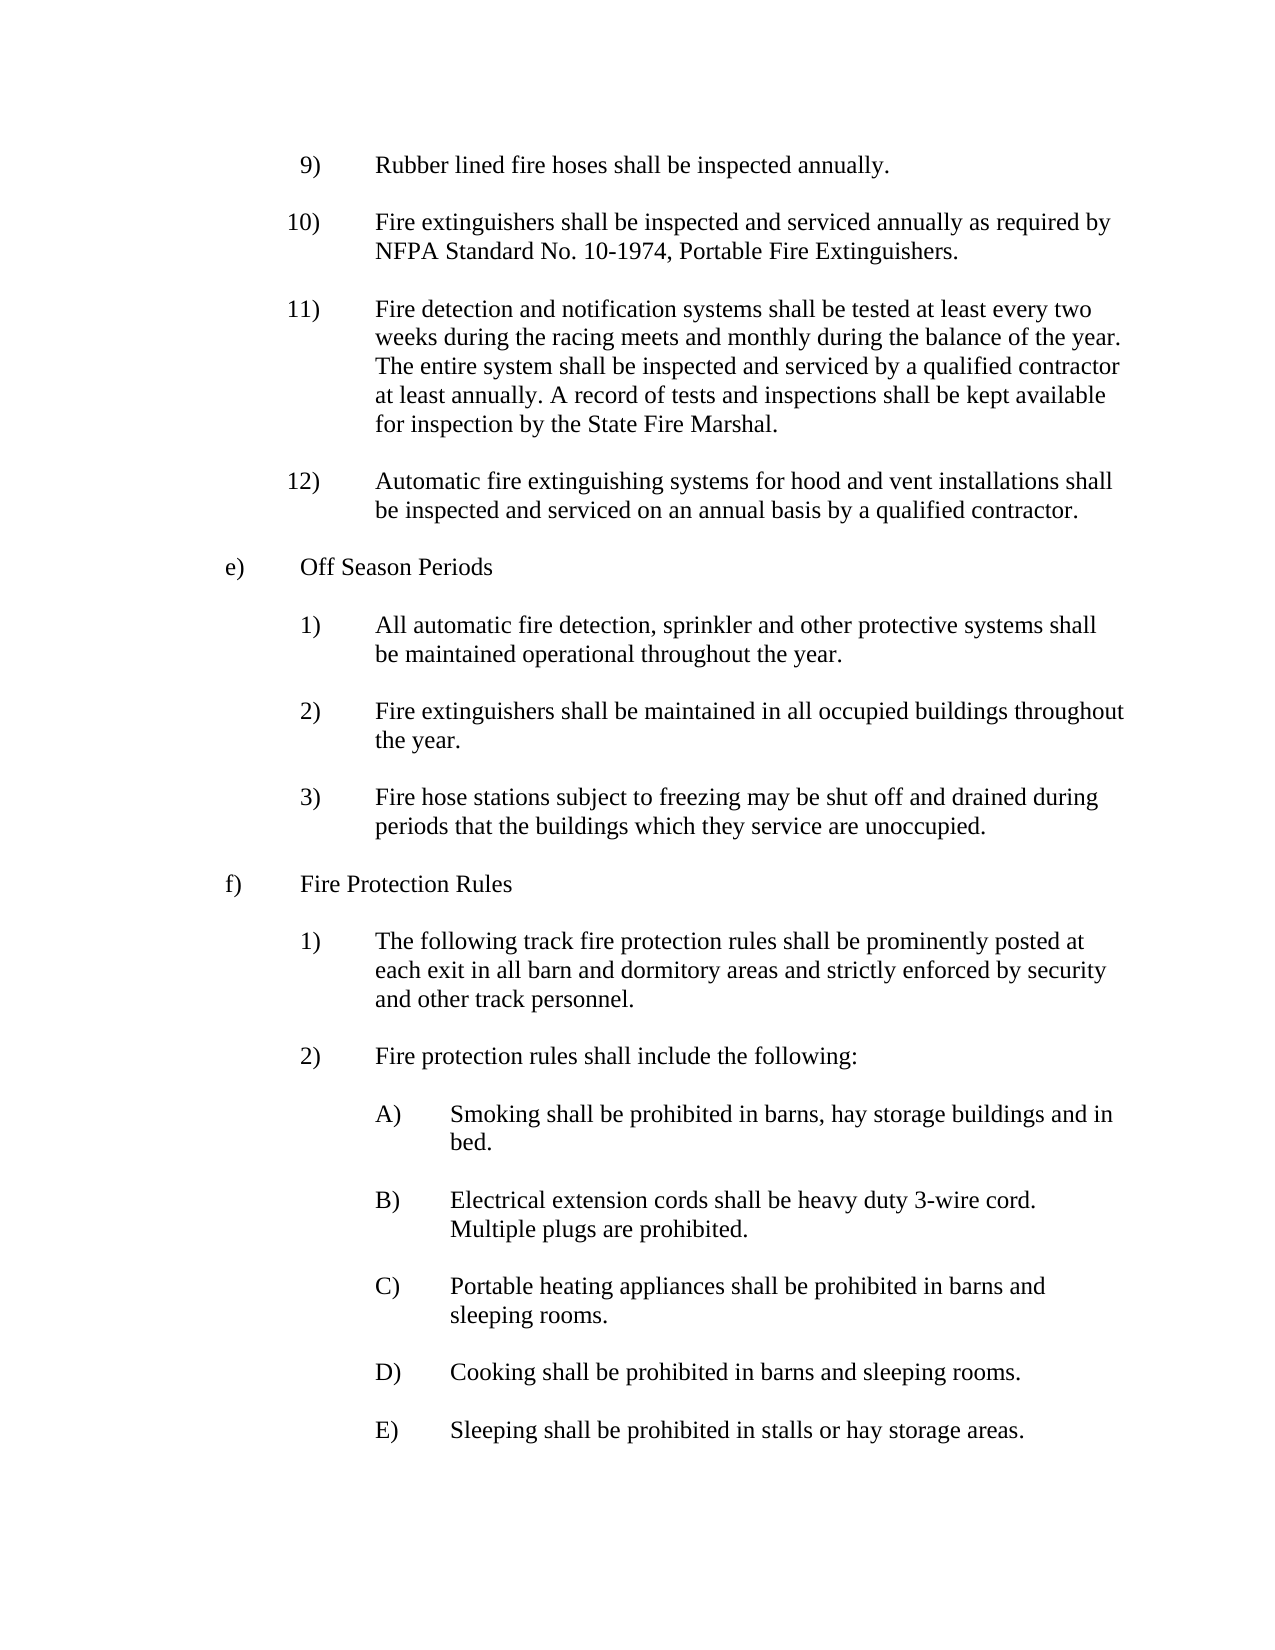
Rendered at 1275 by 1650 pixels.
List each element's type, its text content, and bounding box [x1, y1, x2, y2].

text B) Electrical extension cords shall be heavy duty 3-wire cord. Multiple plugs are prohibited. [375, 1185, 1125, 1242]
text 12) Automatic fire extinguishing systems for hood and vent installations shall be inspected and serviced on an annual basis by a qualified contractor. [287, 466, 1125, 524]
text 10) Fire extinguishers shall be inspected and serviced annually as required by NFPA Standard No. 10-1974, Portable Fire Extinguishers. [287, 207, 1125, 265]
text 1) All automatic fire detection, sprinkler and other protective systems shall be maintained operational throughout the year. [300, 610, 1125, 667]
text D) Cooking shall be prohibited in barns and sleeping rooms. [375, 1357, 1125, 1386]
text E) Sleeping shall be prohibited in stalls or hay storage areas. [375, 1415, 1125, 1444]
text 3) Fire hose stations subject to freezing may be shut off and drained during periods that the buildings which they service are unoccupied. [300, 782, 1125, 840]
text 2) Fire protection rules shall include the following: [300, 1041, 1125, 1070]
text A) Smoking shall be prohibited in barns, hay storage buildings and in bed. [375, 1099, 1125, 1156]
text 9) Rubber lined fire hoses shall be inspected annually. [300, 150, 1125, 179]
text 1) The following track fire protection rules shall be prominently posted at each exit in all barn and dormitory areas and strictly enforced by security and other track personnel. [300, 926, 1125, 1012]
text f) Fire Protection Rules [225, 869, 1125, 897]
text e) Off Season Periods [225, 552, 1125, 581]
text 2) Fire extinguishers shall be maintained in all occupied buildings throughout the year. [300, 696, 1125, 754]
text 11) Fire detection and notification systems shall be tested at least every two weeks during the racing meets and monthly during the balance of the year. The entire system shall be inspected and serviced by a qualified contractor at least annually. A record of tests and inspections shall be kept available for inspection by the State Fire Marshal. [287, 294, 1125, 437]
text C) Portable heating appliances shall be prohibited in barns and sleeping rooms. [375, 1271, 1125, 1329]
